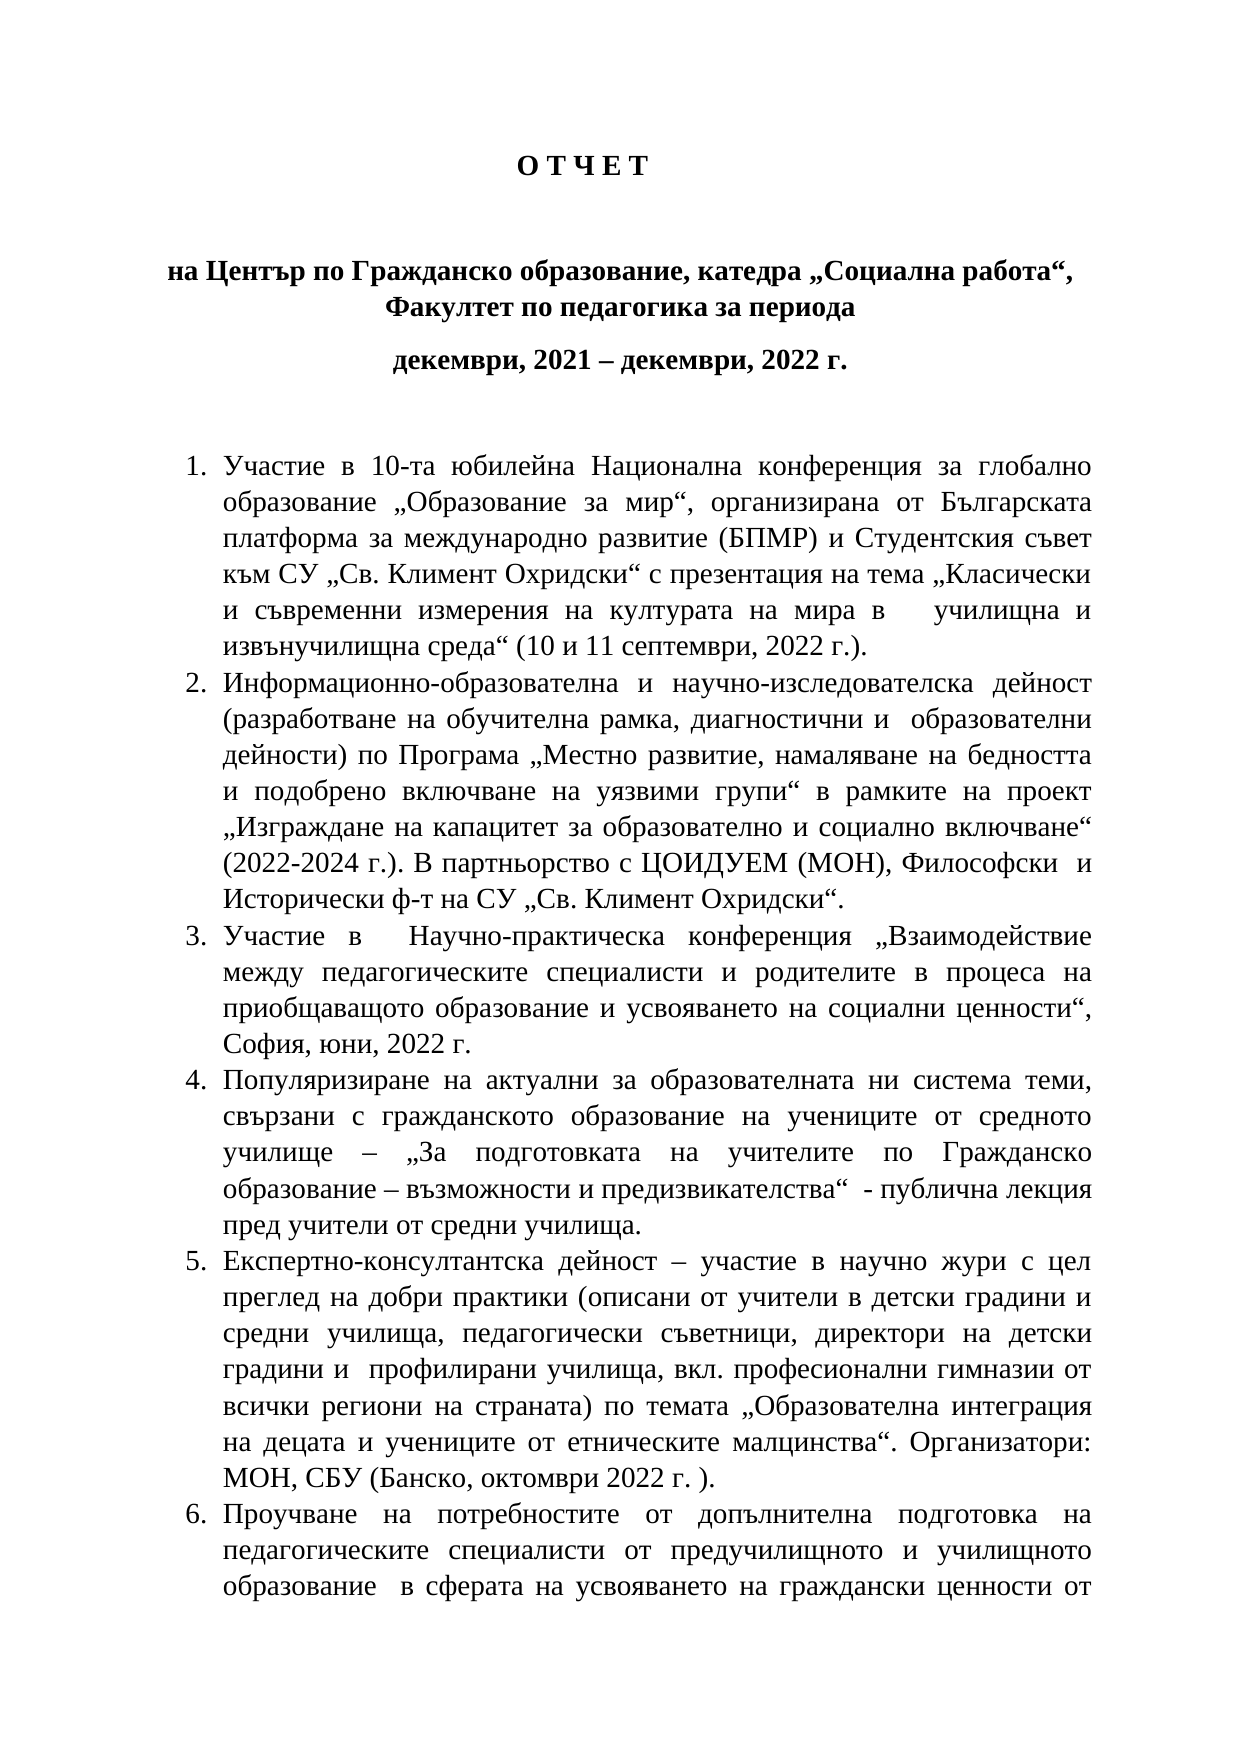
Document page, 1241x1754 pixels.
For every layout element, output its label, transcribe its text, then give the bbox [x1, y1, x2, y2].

list Популяризиране на актуални за образователната ни система теми, свързани с гражданското образование на учениците от средното училище – „За подготовката на учителите по Гражданско образование – възможности и предизвикателства“ - публична лекция пред учители от средни училища. [185, 1062, 1093, 1240]
list Информационно-образователна и научно-изследователска дейност (разработване на обучителна рамка, диагностични и образователни дейности) по Програма „Местно развитие, намаляване на бедността и подобрено включване на уязвими групи“ в рамките на проект „Изграждане на капацитет за образователно и социално включване“ (2022-2024 г.). В партньорство с ЦОИДУЕМ (МОН), Философски и Исторически ф-т на СУ „Св. Климент Охридски“. [185, 665, 1093, 915]
text на Център по Гражданско образование, катедра „Социална работа“, Факултет по педагогика за периода [148, 253, 1093, 323]
text декември, 2021 – декември, 2022 г. [148, 342, 1093, 376]
list Участие в 10-та юбилейна Национална конференция за глобално образование „Образование за мир“, организирана от Българската платформа за международно развитие (БПМР) и Студентския съвет към СУ „Св. Климент Охридски“ с презентация на тема „Класически и съвременни измерения на културата на мира в училищна и извънучилищна среда“ (10 и 11 септември, 2022 г.). [185, 448, 1093, 662]
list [185, 1496, 1093, 1602]
list Участие в Научно-практическа конференция „Взаимодействие между педагогическите специалисти и родителите в процеса на приобщаващото образование и усвояването на социални ценности“, София, юни, 2022 г. [185, 918, 1093, 1060]
list Експертно-консултантска дейност – участие в научно жури с цел преглед на добри практики (описани от учители в детски градини и средни училища, педагогически съветници, директори на детски градини и профилирани училища, вкл. професионални гимназии от всички региони на страната) по темата „Образователна интеграция на децата и учениците от етническите малцинства“. Организатори: МОН, СБУ (Банско, октомври 2022 г. ). [185, 1243, 1093, 1493]
text О Т Ч Е Т [443, 148, 1093, 181]
